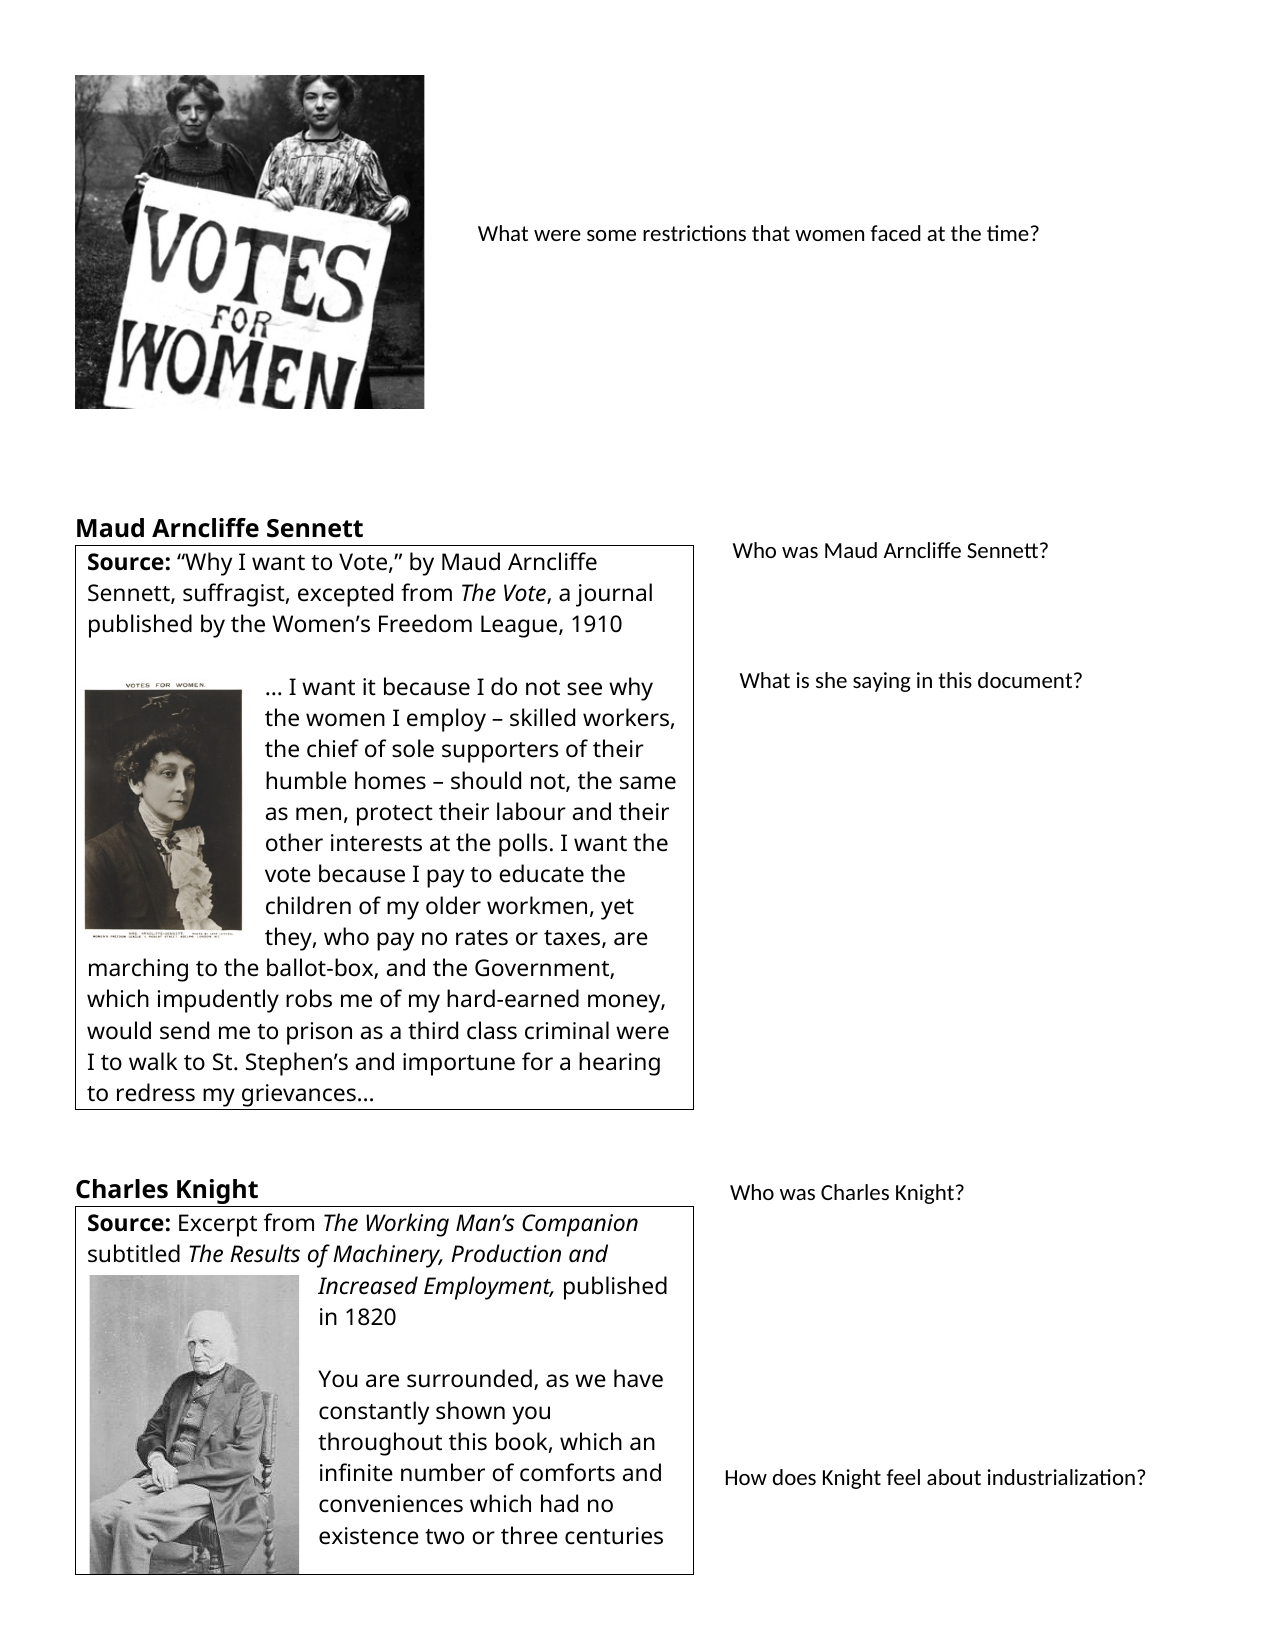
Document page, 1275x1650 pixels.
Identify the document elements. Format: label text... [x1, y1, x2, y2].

table_header Source: “Why I want to Vote,” by Maud Arncliffe Sennett, suffragist, excepted from The Vote, a journal published by the Women’s Freedom League, 1910 … I want it because I do not see why the women I employ – skilled workers, the chief of sole supporters of their humble homes – should not, the same as men, protect their labour and their other interests at the polls. I want the vote because I pay to educate the children of my older workmen, yet they, who pay no rates or taxes, are marching to the ballot-box, and the Government, which impudently robs me of my hard-earned money, would send me to prison as a third class criminal were I to walk to St. Stephen’s and importune for a hearing to redress my grievances… [76, 546, 693, 1108]
text Charles Knight [75, 1172, 714, 1206]
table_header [76, 1207, 693, 1574]
picture [80, 679, 246, 942]
picture [86, 1275, 299, 1573]
picture [75, 75, 425, 409]
text Maud Arncliffe Sennett [75, 511, 1200, 545]
